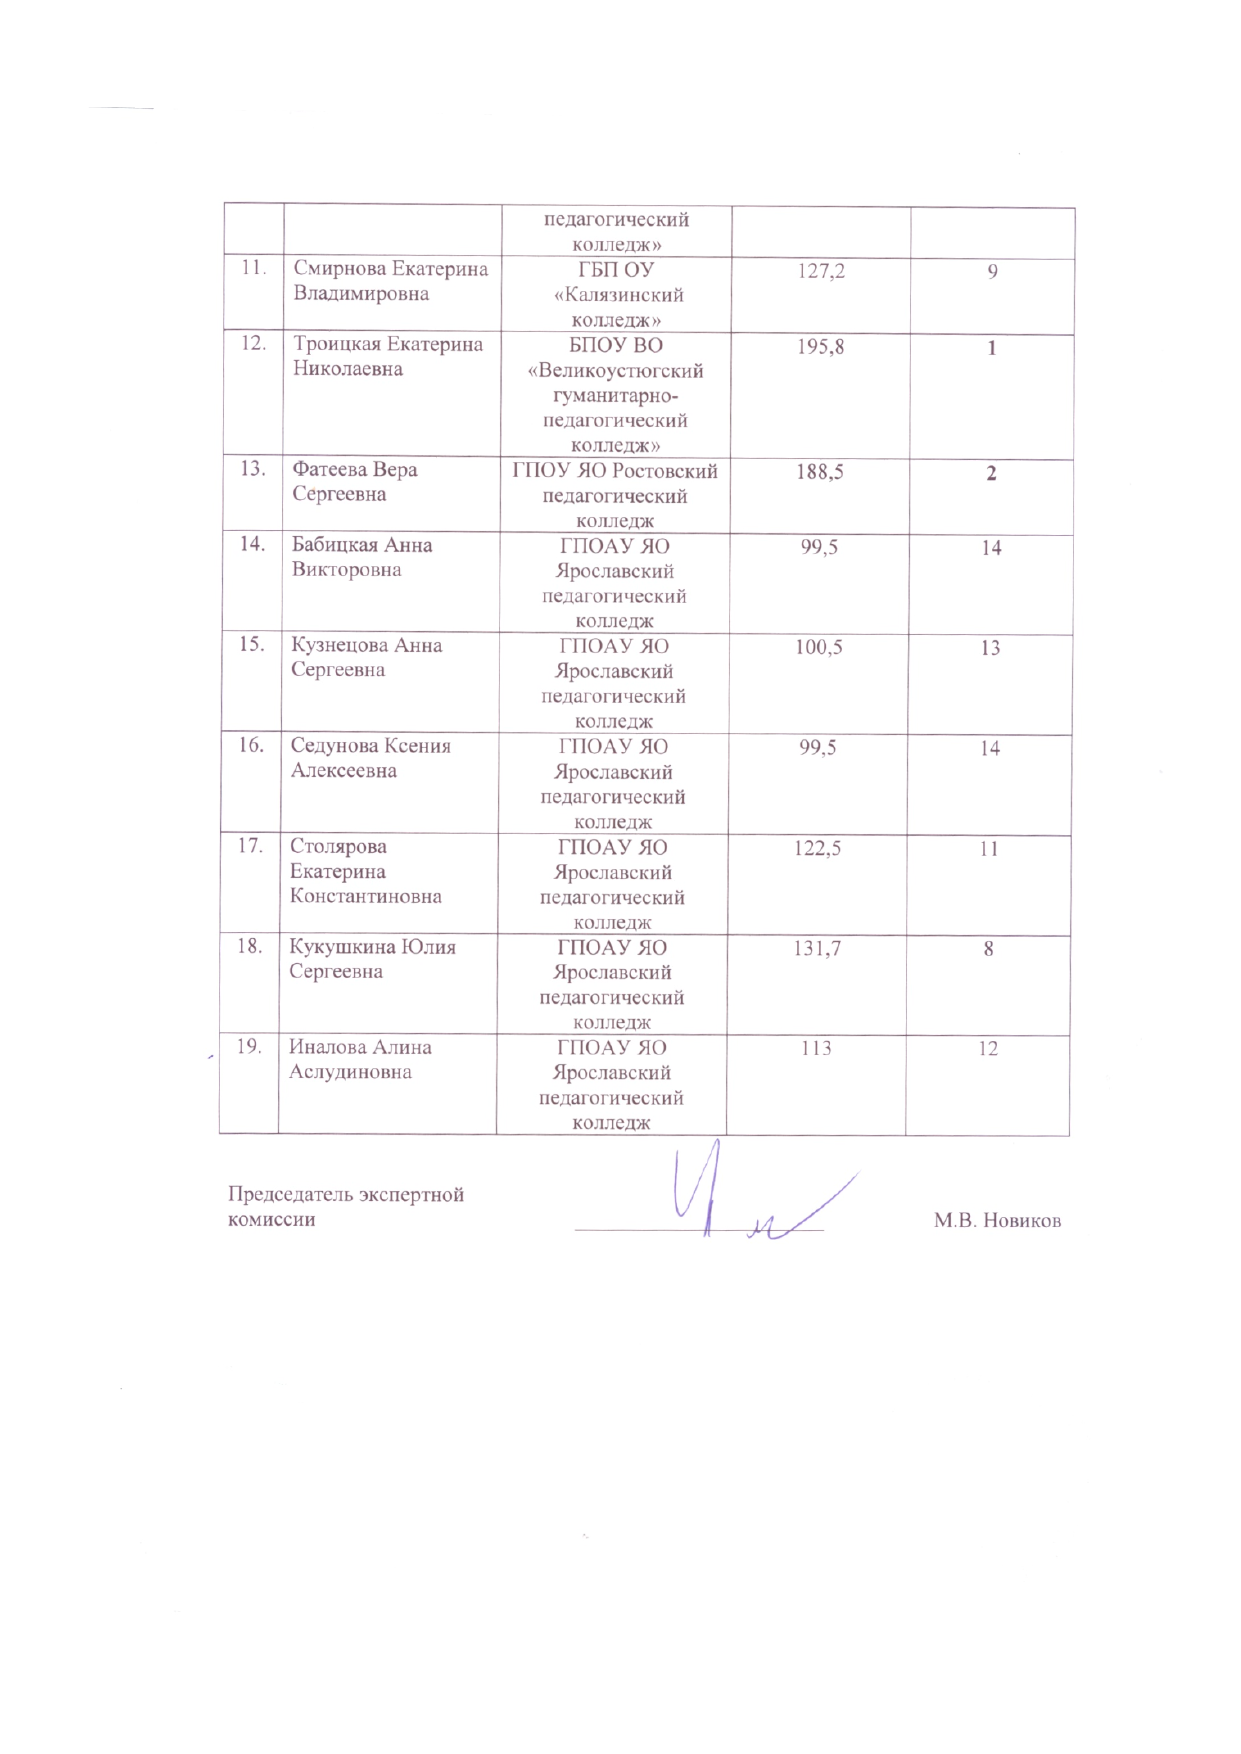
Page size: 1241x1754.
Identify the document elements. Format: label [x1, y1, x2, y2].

picture [63, 108, 1189, 1642]
